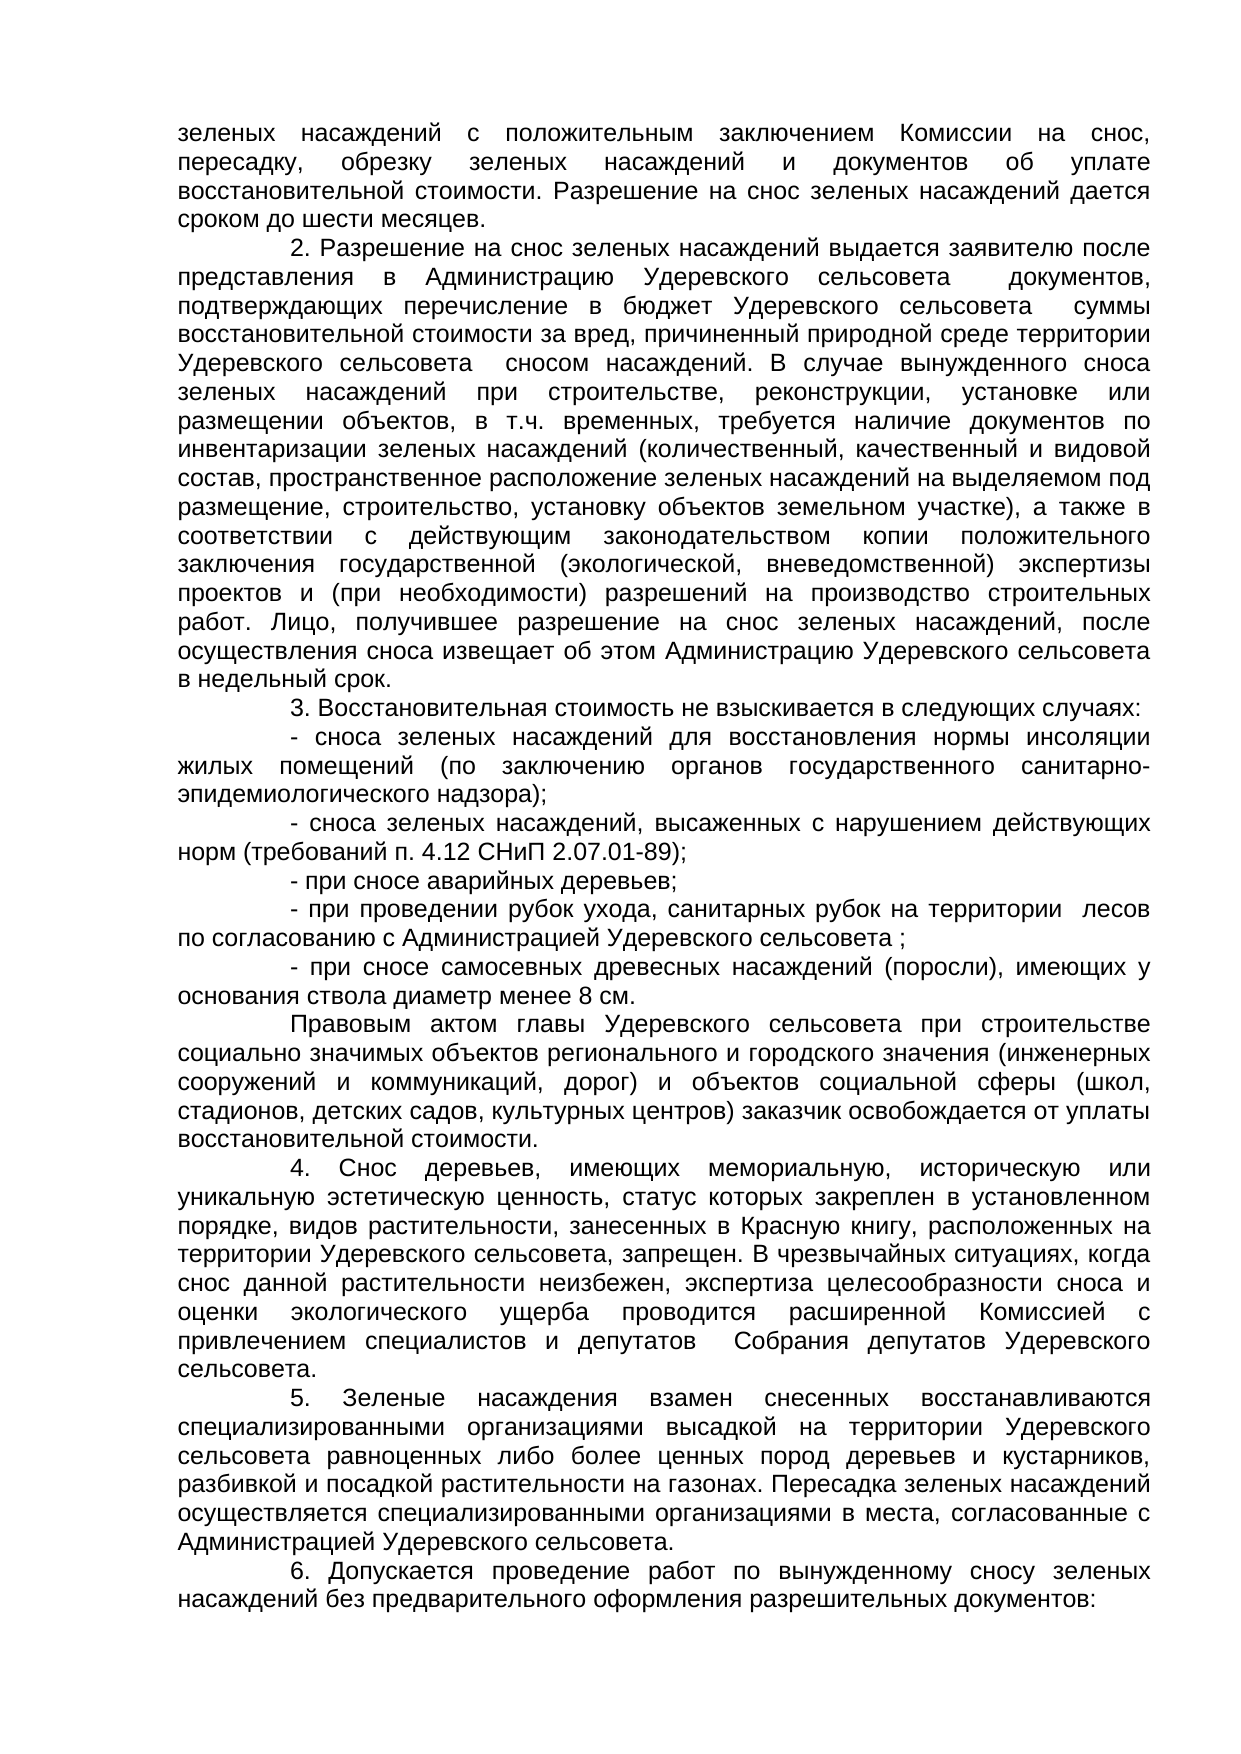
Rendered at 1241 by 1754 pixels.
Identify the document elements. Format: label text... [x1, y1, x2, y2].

text - при сносе аварийных деревьев; [177, 866, 1152, 894]
text 5. Зеленые насаждения взамен снесенных восстанавливаются специализированными организациями высадкой на территории Удеревского сельсовета равноценных либо более ценных пород деревьев и кустарников, разбивкой и посадкой растительности на газонах. Пересадка зеленых насаждений осуществляется специализированными организациями в места, согласованные с Администрацией Удеревского сельсовета. [177, 1383, 1152, 1556]
text - сноса зеленых насаждений для восстановления нормы инсоляции жилых помещений (по заключению органов государственного санитарно-эпидемиологического надзора); [177, 722, 1152, 808]
text - при сносе самосевных древесных насаждений (поросли), имеющих у основания ствола диаметр менее 8 см. [177, 952, 1152, 1009]
text 2. Разрешение на снос зеленых насаждений выдается заявителю после представления в Администрацию Удеревского сельсовета документов, подтверждающих перечисление в бюджет Удеревского сельсовета суммы восстановительной стоимости за вред, причиненный природной среде территории Удеревского сельсовета сносом насаждений. В случае вынужденного сноса зеленых насаждений при строительстве, реконструкции, установке или размещении объектов, в т.ч. временных, требуется наличие документов по инвентаризации зеленых насаждений (количественный, качественный и видовой состав, пространственное расположение зеленых насаждений на выделяемом под размещение, строительство, установку объектов земельном участке), а также в соответствии с действующим законодательством копии положительного заключения государственной (экологической, вневедомственной) экспертизы проектов и (при необходимости) разрешений на производство строительных работ. Лицо, получившее разрешение на снос зеленых насаждений, после осуществления сноса извещает об этом Администрацию Удеревского сельсовета в недельный срок. [177, 233, 1152, 693]
text - сноса зеленых насаждений, высаженных с нарушением действующих норм (требований п. 4.12 СНиП 2.07.01-89); [177, 808, 1152, 866]
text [177, 118, 1152, 233]
text 6. Допускается проведение работ по вынужденному сносу зеленых насаждений без предварительного оформления разрешительных документов: [177, 1556, 1152, 1613]
text 3. Восстановительная стоимость не взыскивается в следующих случаях: [177, 693, 1152, 722]
text Правовым актом главы Удеревского сельсовета при строительстве социально значимых объектов регионального и городского значения (инженерных сооружений и коммуникаций, дорог) и объектов социальной сферы (школ, стадионов, детских садов, культурных центров) заказчик освобождается от уплаты восстановительной стоимости. [177, 1009, 1152, 1153]
text 4. Снос деревьев, имеющих мемориальную, историческую или уникальную эстетическую ценность, статус которых закреплен в установленном порядке, видов растительности, занесенных в Красную книгу, расположенных на территории Удеревского сельсовета, запрещен. В чрезвычайных ситуациях, когда снос данной растительности неизбежен, экспертиза целесообразности сноса и оценки экологического ущерба проводится расширенной Комиссией с привлечением специалистов и депутатов Собрания депутатов Удеревского сельсовета. [177, 1153, 1152, 1383]
text - при проведении рубок ухода, санитарных рубок на территории лесов по согласованию с Администрацией Удеревского сельсовета ; [177, 894, 1152, 952]
